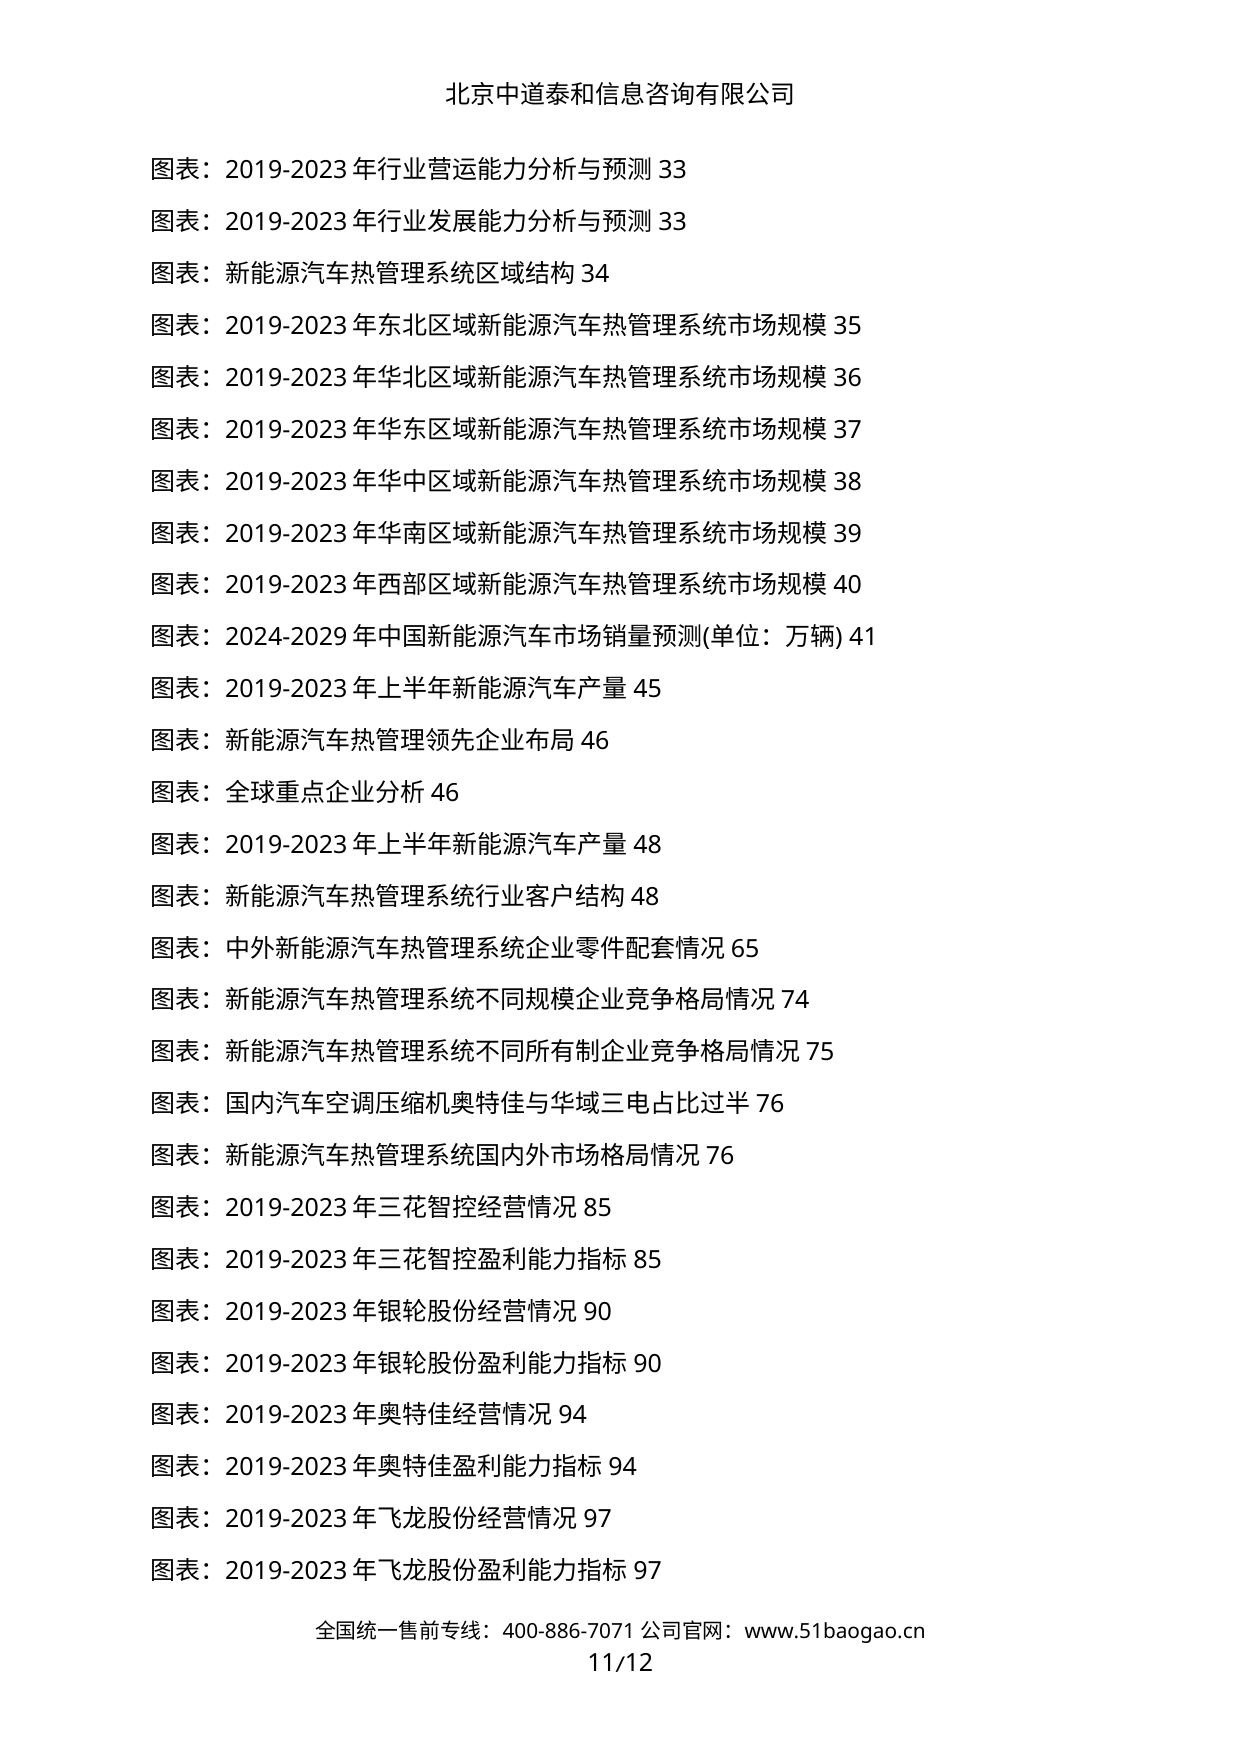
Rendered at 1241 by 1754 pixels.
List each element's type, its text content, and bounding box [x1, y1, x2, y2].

text 图表：2024-2029年中国新能源汽车市场销量预测(单位：万辆) 41 [150, 617, 1090, 653]
text 图表：2019-2023年奥特佳经营情况 94 [150, 1395, 1090, 1431]
text 图表：2019-2023年银轮股份经营情况 90 [150, 1291, 1090, 1327]
text 图表：2019-2023年华中区域新能源汽车热管理系统市场规模 38 [150, 461, 1090, 497]
text 图表：2019-2023年华南区域新能源汽车热管理系统市场规模 39 [150, 513, 1090, 549]
text 图表：新能源汽车热管理系统不同所有制企业竞争格局情况 75 [150, 1032, 1090, 1068]
text 图表：2019-2023年奥特佳盈利能力指标 94 [150, 1447, 1090, 1483]
text 图表：新能源汽车热管理系统不同规模企业竞争格局情况 74 [150, 980, 1090, 1016]
text 图表：2019-2023年华北区域新能源汽车热管理系统市场规模 36 [150, 357, 1090, 394]
text 图表：2019-2023年东北区域新能源汽车热管理系统市场规模 35 [150, 306, 1090, 342]
text 图表：全球重点企业分析 46 [150, 772, 1090, 809]
text 图表：国内汽车空调压缩机奥特佳与华域三电占比过半 76 [150, 1084, 1090, 1120]
text 图表：新能源汽车热管理系统行业客户结构 48 [150, 876, 1090, 912]
text 图表：中外新能源汽车热管理系统企业零件配套情况 65 [150, 928, 1090, 964]
text 图表：2019-2023年上半年新能源汽车产量 48 [150, 824, 1090, 861]
text 图表：新能源汽车热管理领先企业布局 46 [150, 721, 1090, 757]
text 图表：新能源汽车热管理系统国内外市场格局情况 76 [150, 1136, 1090, 1172]
text 图表：2019-2023年行业发展能力分析与预测 33 [150, 202, 1090, 238]
text 图表：2019-2023年三花智控盈利能力指标 85 [150, 1239, 1090, 1276]
text 图表：2019-2023年三花智控经营情况 85 [150, 1187, 1090, 1224]
text 图表：2019-2023年西部区域新能源汽车热管理系统市场规模 40 [150, 565, 1090, 601]
text 图表：2019-2023年行业营运能力分析与预测 33 [150, 150, 1090, 186]
text 图表：2019-2023年华东区域新能源汽车热管理系统市场规模 37 [150, 409, 1090, 446]
text 图表：新能源汽车热管理系统区域结构 34 [150, 254, 1090, 290]
text 图表：2019-2023年上半年新能源汽车产量 45 [150, 669, 1090, 705]
text 图表：2019-2023年飞龙股份经营情况 97 [150, 1499, 1090, 1535]
text 图表：2019-2023年银轮股份盈利能力指标 90 [150, 1343, 1090, 1379]
text 图表：2019-2023年飞龙股份盈利能力指标 97 [150, 1551, 1090, 1587]
